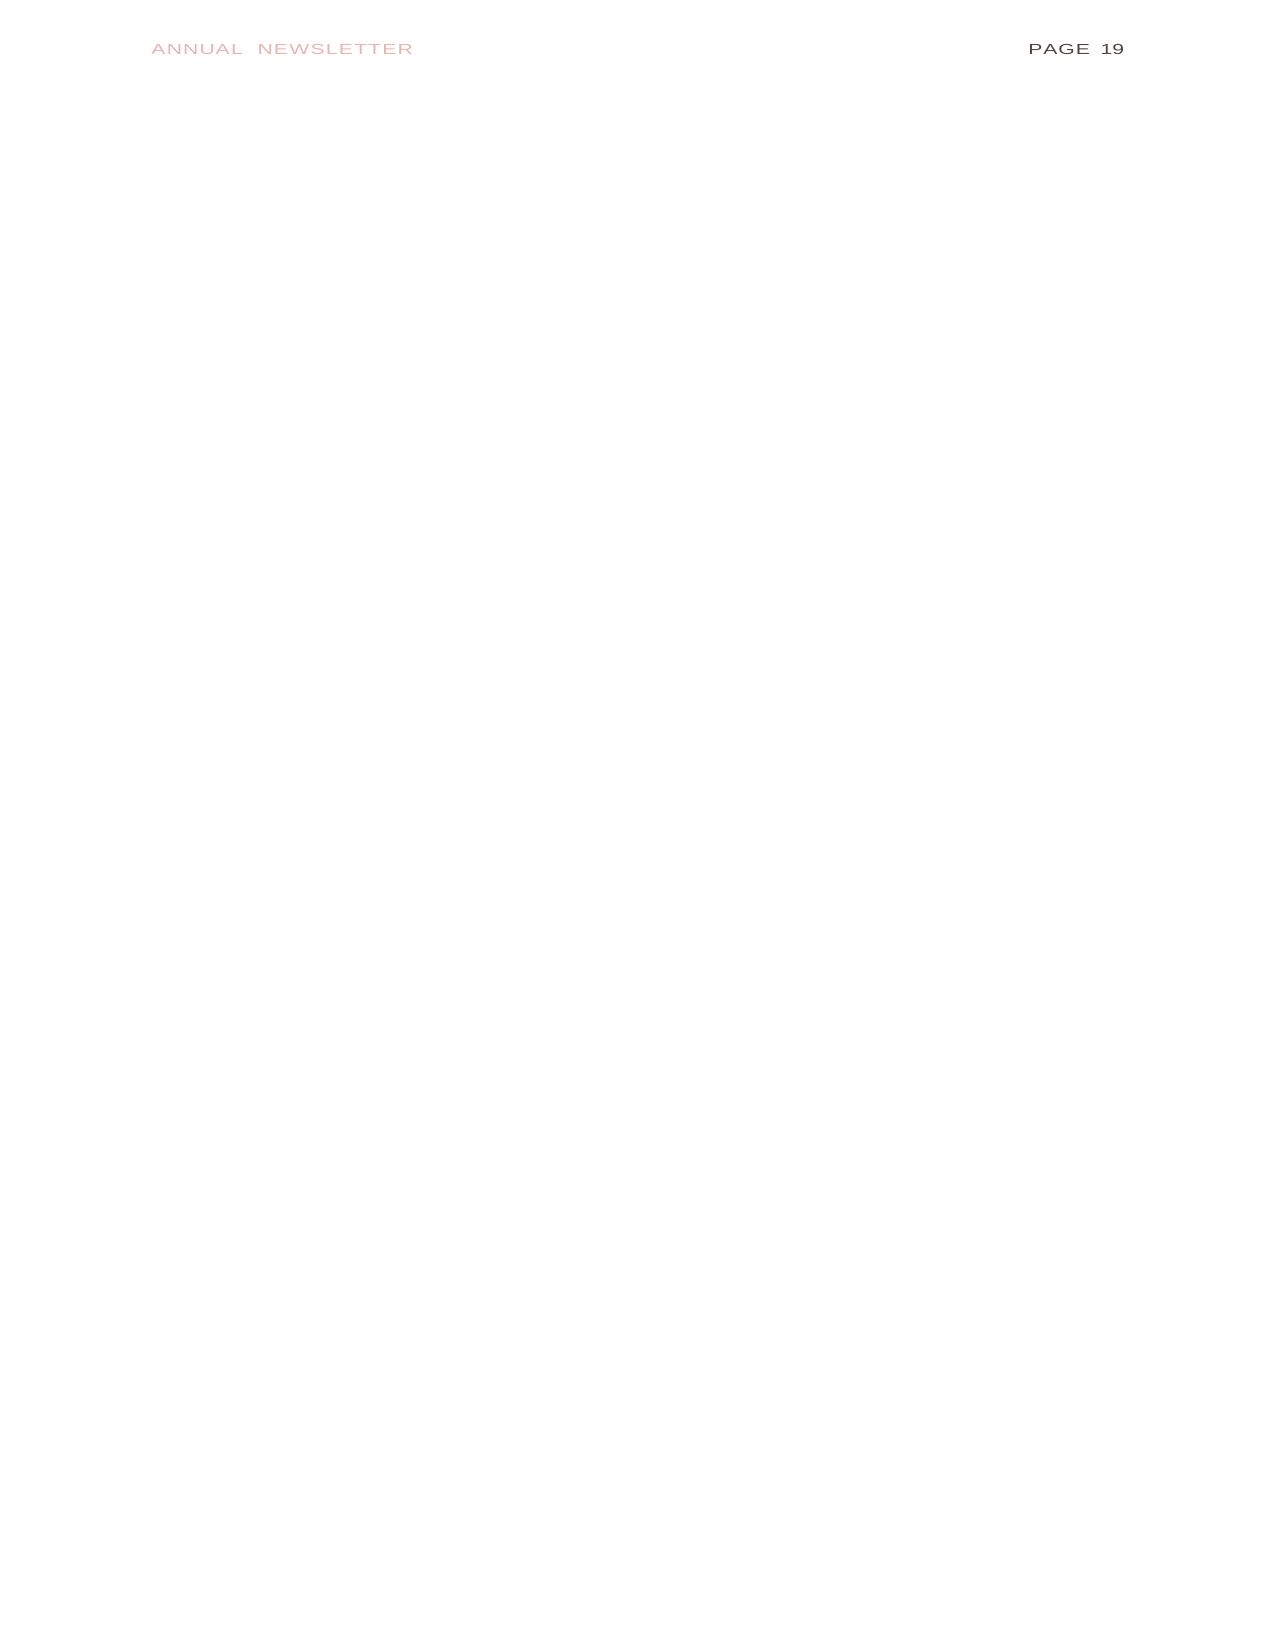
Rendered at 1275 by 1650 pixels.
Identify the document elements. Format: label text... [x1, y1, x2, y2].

text ANNUAL NEWSLETTER PAGE 19 [0, 40, 1275, 57]
